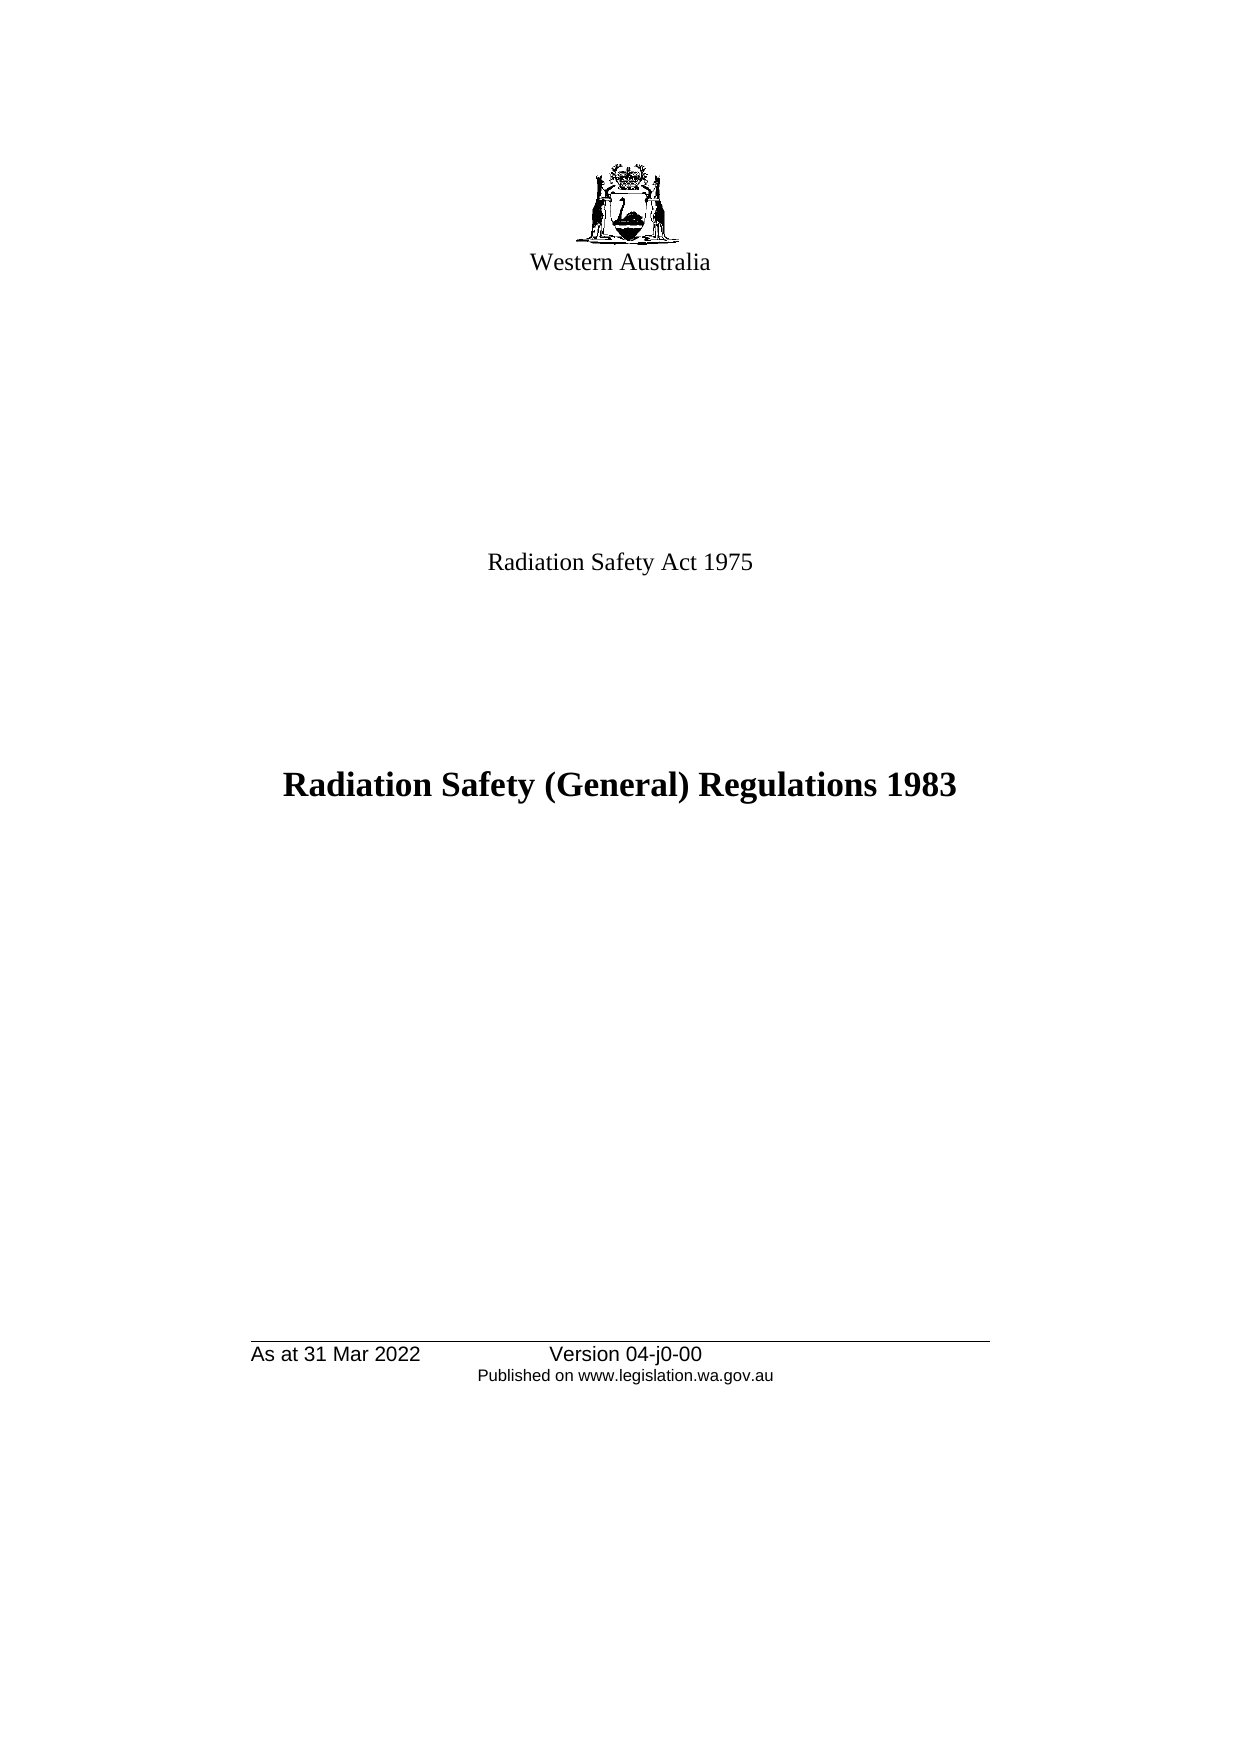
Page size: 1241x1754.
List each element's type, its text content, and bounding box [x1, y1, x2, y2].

text Western Australia [251, 247, 990, 276]
picture [575, 162, 679, 246]
text Radiation Safety Act 1975 [251, 547, 990, 576]
text Radiation Safety (General) Regulations 1983 [251, 763, 990, 804]
